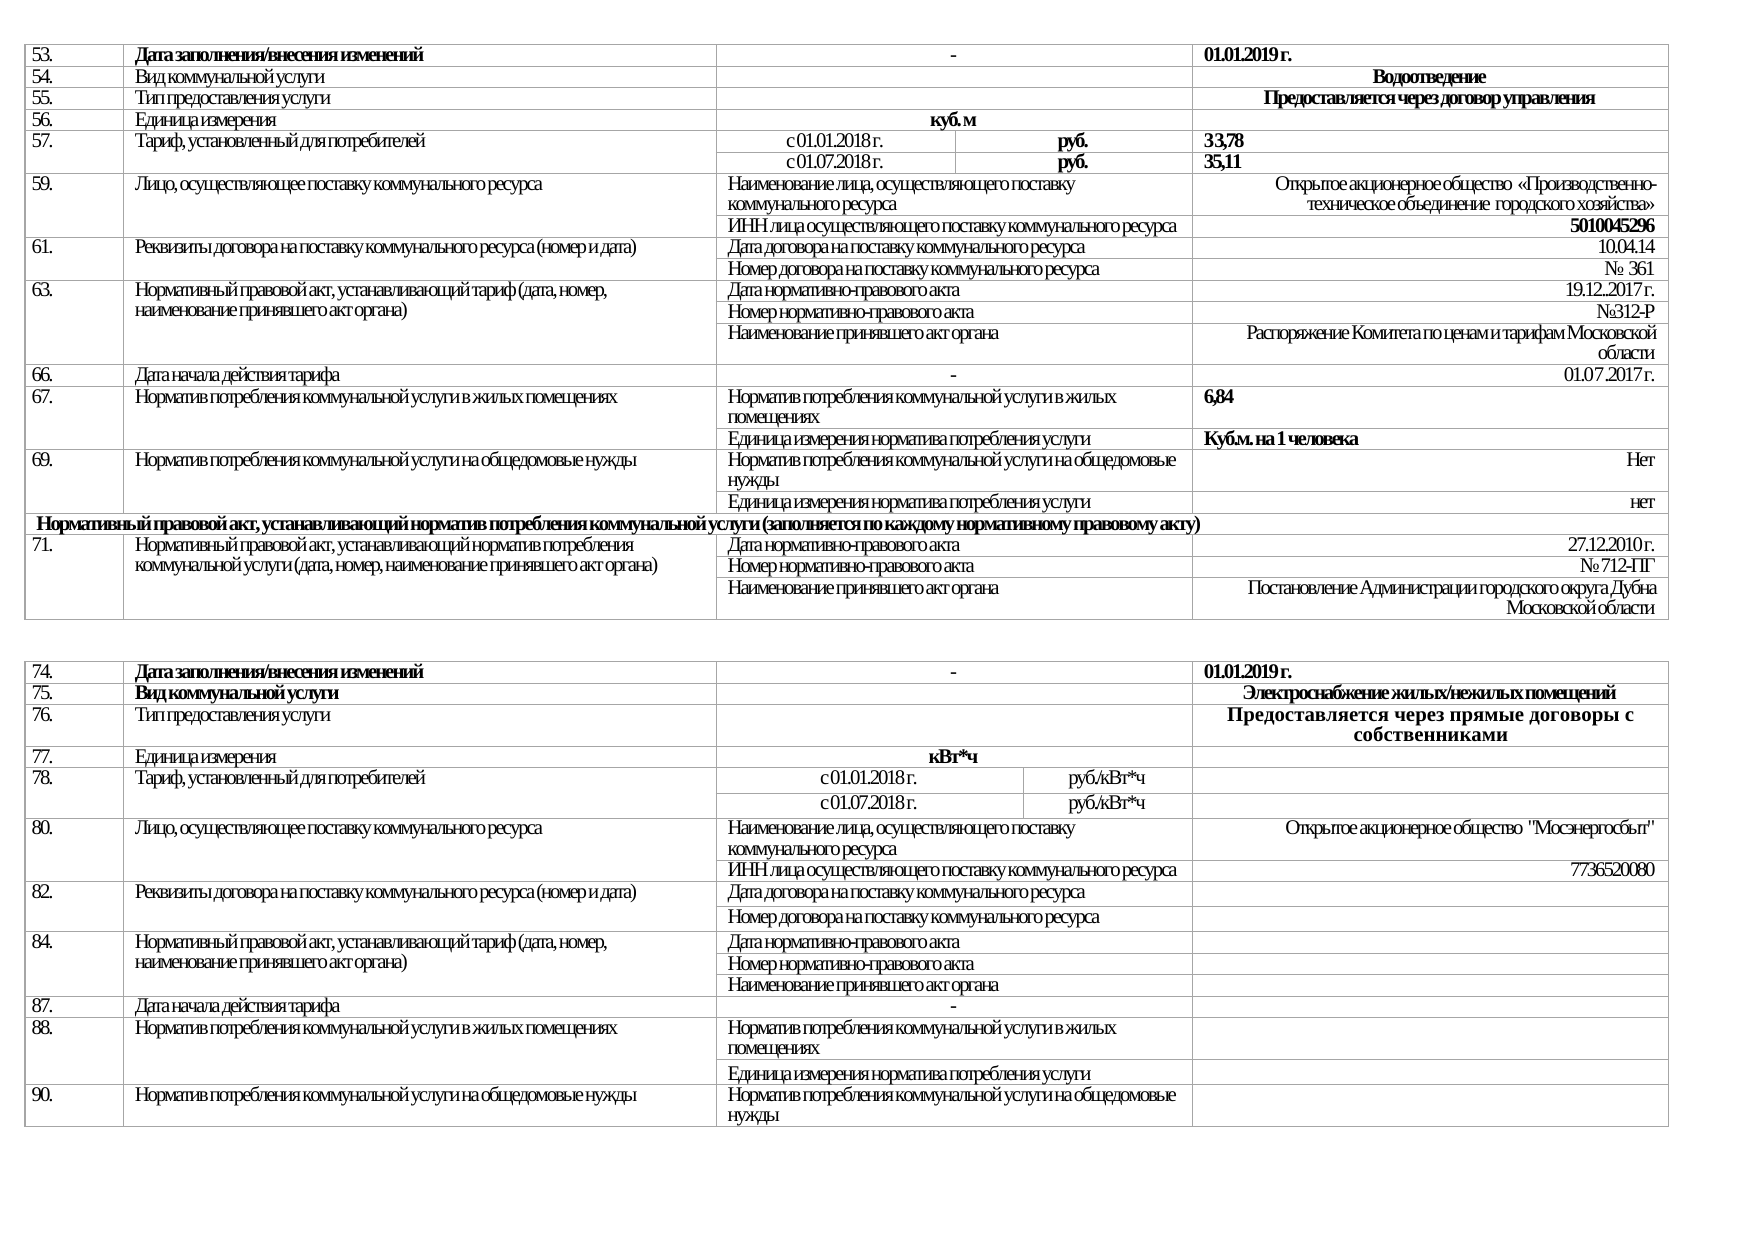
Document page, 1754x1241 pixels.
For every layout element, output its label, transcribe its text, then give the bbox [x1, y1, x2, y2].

table_header Дата заполнения/внесения изменений [124, 45, 716, 66]
table_cell 19.12..2017 г. [1193, 281, 1668, 301]
table_cell [26, 882, 123, 931]
table_cell Предоставляется через прямые договоры с собственниками [1193, 705, 1668, 746]
table_cell Норматив потребления коммунальной услуги в жилых помещениях [124, 387, 716, 449]
table_cell - [717, 365, 1192, 386]
table_cell [26, 450, 123, 513]
table_cell Куб.м. на 1 человека [1193, 429, 1668, 449]
table_cell Наименование принявшего акт органа [717, 578, 1192, 619]
table_cell Реквизиты договора на поставку коммунального ресурса (номер и дата) [124, 882, 716, 931]
table_cell 33,78 [1193, 131, 1668, 152]
table_cell Электроснабжение жилых/нежилых помещений [1193, 684, 1668, 704]
table_cell [26, 88, 123, 109]
table_cell [717, 684, 1192, 704]
table_cell Номер договора на поставку коммунального ресурса [717, 907, 1192, 931]
table_cell Нормативный правовой акт, устанавливающий норматив потребления коммунальной услуги (заполняется по каждому нормативному правовому акту) [26, 514, 1668, 534]
table_cell Норматив потребления коммунальной услуги на общедомовые нужды [717, 450, 1192, 491]
table_header [26, 662, 123, 682]
table_cell Наименование принявшего акт органа [717, 975, 1192, 996]
table_cell Дата начала действия тарифа [124, 997, 716, 1017]
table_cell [124, 1085, 716, 1126]
table_cell [717, 88, 1192, 109]
table_cell [26, 1018, 123, 1084]
table_cell [1193, 882, 1668, 906]
table_cell Нормативный правовой акт, устанавливающий норматив потребления коммунальной услуги (дата, номер, наименование принявшего акт органа) [124, 535, 716, 619]
table_cell руб./кВт*ч [1024, 794, 1192, 817]
table_cell № 712-ПГ [1193, 557, 1668, 577]
table_cell Дата нормативно-правового акта [717, 281, 1192, 301]
table_cell 7736520080 [1193, 861, 1668, 881]
table_cell Единица измерения норматива потребления услуги [717, 429, 1192, 449]
table_cell Реквизиты договора на поставку коммунального ресурса (номер и дата) [124, 238, 716, 279]
table_cell Норматив потребления коммунальной услуги в жилых помещениях [717, 387, 1192, 428]
table_cell [26, 238, 123, 279]
table_cell [1193, 768, 1668, 792]
table_cell Наименование принявшего акт органа [717, 324, 1192, 364]
table_cell Единица измерения [124, 747, 716, 767]
table_cell Дата начала действия тарифа [124, 365, 716, 386]
table_cell [26, 110, 123, 130]
table_cell с 01.07.2018 г. [717, 153, 955, 173]
table_cell Норматив потребления коммунальной услуги в жилых помещениях [717, 1018, 1192, 1059]
table_cell [26, 768, 123, 817]
table_header Дата заполнения/внесения изменений [124, 662, 716, 682]
table_cell [717, 705, 1192, 746]
table_cell - [717, 997, 1192, 1017]
table_cell [26, 747, 123, 767]
table_cell [26, 131, 123, 173]
table_cell Наименование лица, осуществляющего поставку коммунального ресурса [717, 174, 1192, 215]
table_cell [1193, 110, 1668, 130]
table_cell Постановление Администрации городского округа Дубна Московской области [1193, 578, 1668, 619]
table_cell [1193, 932, 1668, 953]
table_cell [26, 67, 123, 87]
table_cell 01.07.2017 г. [1193, 365, 1668, 386]
table_cell руб. [956, 153, 1192, 173]
table_cell [1193, 1018, 1668, 1059]
table_cell Номер нормативно-правового акта [717, 954, 1192, 974]
table_cell Тип предоставления услуги [124, 88, 716, 109]
table_cell [1193, 954, 1668, 974]
table_header - [717, 45, 1192, 66]
table_cell куб. м [717, 110, 1192, 130]
table_cell [26, 535, 123, 619]
table_cell ИНН лица осуществляющего поставку коммунального ресурса [717, 216, 1192, 237]
table_cell [1193, 907, 1668, 931]
table_cell [26, 174, 123, 237]
table_cell Нормативный правовой акт, устанавливающий тариф (дата, номер, наименование принявшего акт органа) [124, 932, 716, 996]
table_cell Норматив потребления коммунальной услуги на общедомовые нужды [717, 1085, 1192, 1126]
table_cell [1193, 975, 1668, 996]
table_cell Дата нормативно-правового акта [717, 932, 1192, 953]
table_cell Лицо, осуществляющее поставку коммунального ресурса [124, 174, 716, 237]
table_cell Водоотведение [1193, 67, 1668, 87]
table_cell Лицо, осуществляющее поставку коммунального ресурса [124, 819, 716, 881]
table_cell 5010045296 [1193, 216, 1668, 237]
table_cell Тариф, установленный для потребителей [124, 131, 716, 173]
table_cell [717, 1060, 1192, 1084]
table_cell Вид коммунальной услуги [124, 67, 716, 87]
table_cell руб. [956, 131, 1192, 152]
table_cell кВт*ч [717, 747, 1192, 767]
table_cell Открытое акционерное общество "Мосэнергосбыт" [1193, 819, 1668, 859]
table_cell руб./кВт*ч [1024, 768, 1192, 792]
table_cell [26, 281, 123, 364]
table_cell Нормативный правовой акт, устанавливающий тариф (дата, номер, наименование принявшего акт органа) [124, 281, 716, 364]
table_cell 35,11 [1193, 153, 1668, 173]
table_cell № 361 [1193, 259, 1668, 279]
table_cell Дата нормативно-правового акта [717, 535, 1192, 556]
table_cell Единица измерения норматива потребления услуги [717, 492, 1192, 513]
table_cell [26, 819, 123, 881]
table_cell №312-Р [1193, 302, 1668, 322]
table_cell с 01.01.2018 г. [717, 768, 1023, 792]
table_cell Дата договора на поставку коммунального ресурса [717, 882, 1192, 906]
table_cell [26, 932, 123, 996]
table_cell [26, 705, 123, 746]
table_cell Номер нормативно-правового акта [717, 302, 1192, 322]
table_cell [1193, 997, 1668, 1017]
table_cell [717, 67, 1192, 87]
table_cell [1193, 794, 1668, 817]
table_cell [1193, 1060, 1668, 1084]
table_cell Наименование лица, осуществляющего поставку коммунального ресурса [717, 819, 1192, 859]
table_header 01.01.2019 г. [1193, 662, 1668, 682]
table_cell Дата договора на поставку коммунального ресурса [717, 238, 1192, 258]
table_cell Нет [1193, 450, 1668, 491]
table_cell Единица измерения [124, 110, 716, 130]
table_header [26, 45, 123, 66]
table_cell с 01.07.2018 г. [717, 794, 1023, 817]
table_cell [26, 684, 123, 704]
table_cell Номер нормативно-правового акта [717, 557, 1192, 577]
table_cell Норматив потребления коммунальной услуги на общедомовые нужды [124, 450, 716, 513]
table_cell [1193, 1085, 1668, 1126]
table_cell Распоряжение Комитета по ценам и тарифам Московской области [1193, 324, 1668, 364]
table_cell нет [1193, 492, 1668, 513]
table_cell [26, 387, 123, 449]
table_header 01.01.2019 г. [1193, 45, 1668, 66]
table_cell [26, 365, 123, 386]
table_cell 10.04.14 [1193, 238, 1668, 258]
table_cell 27.12.2010 г. [1193, 535, 1668, 556]
table_cell [26, 1085, 123, 1126]
table_cell [1193, 747, 1668, 767]
table_cell 6,84 [1193, 387, 1668, 428]
table_cell Тип предоставления услуги [124, 705, 716, 746]
table_cell Номер договора на поставку коммунального ресурса [717, 259, 1192, 279]
table_cell Вид коммунальной услуги [124, 684, 716, 704]
table_header - [717, 662, 1192, 682]
table_cell [26, 997, 123, 1017]
table_cell с 01.01.2018 г. [717, 131, 955, 152]
table_cell Тариф, установленный для потребителей [124, 768, 716, 817]
table_cell Норматив потребления коммунальной услуги в жилых помещениях [124, 1018, 716, 1084]
table_cell Предоставляется через договор управления [1193, 88, 1668, 109]
table_cell ИНН лица осуществляющего поставку коммунального ресурса [717, 861, 1192, 881]
table_cell Открытое акционерное общество «Производственно-техническое объединение городского хозяйства» [1193, 174, 1668, 215]
